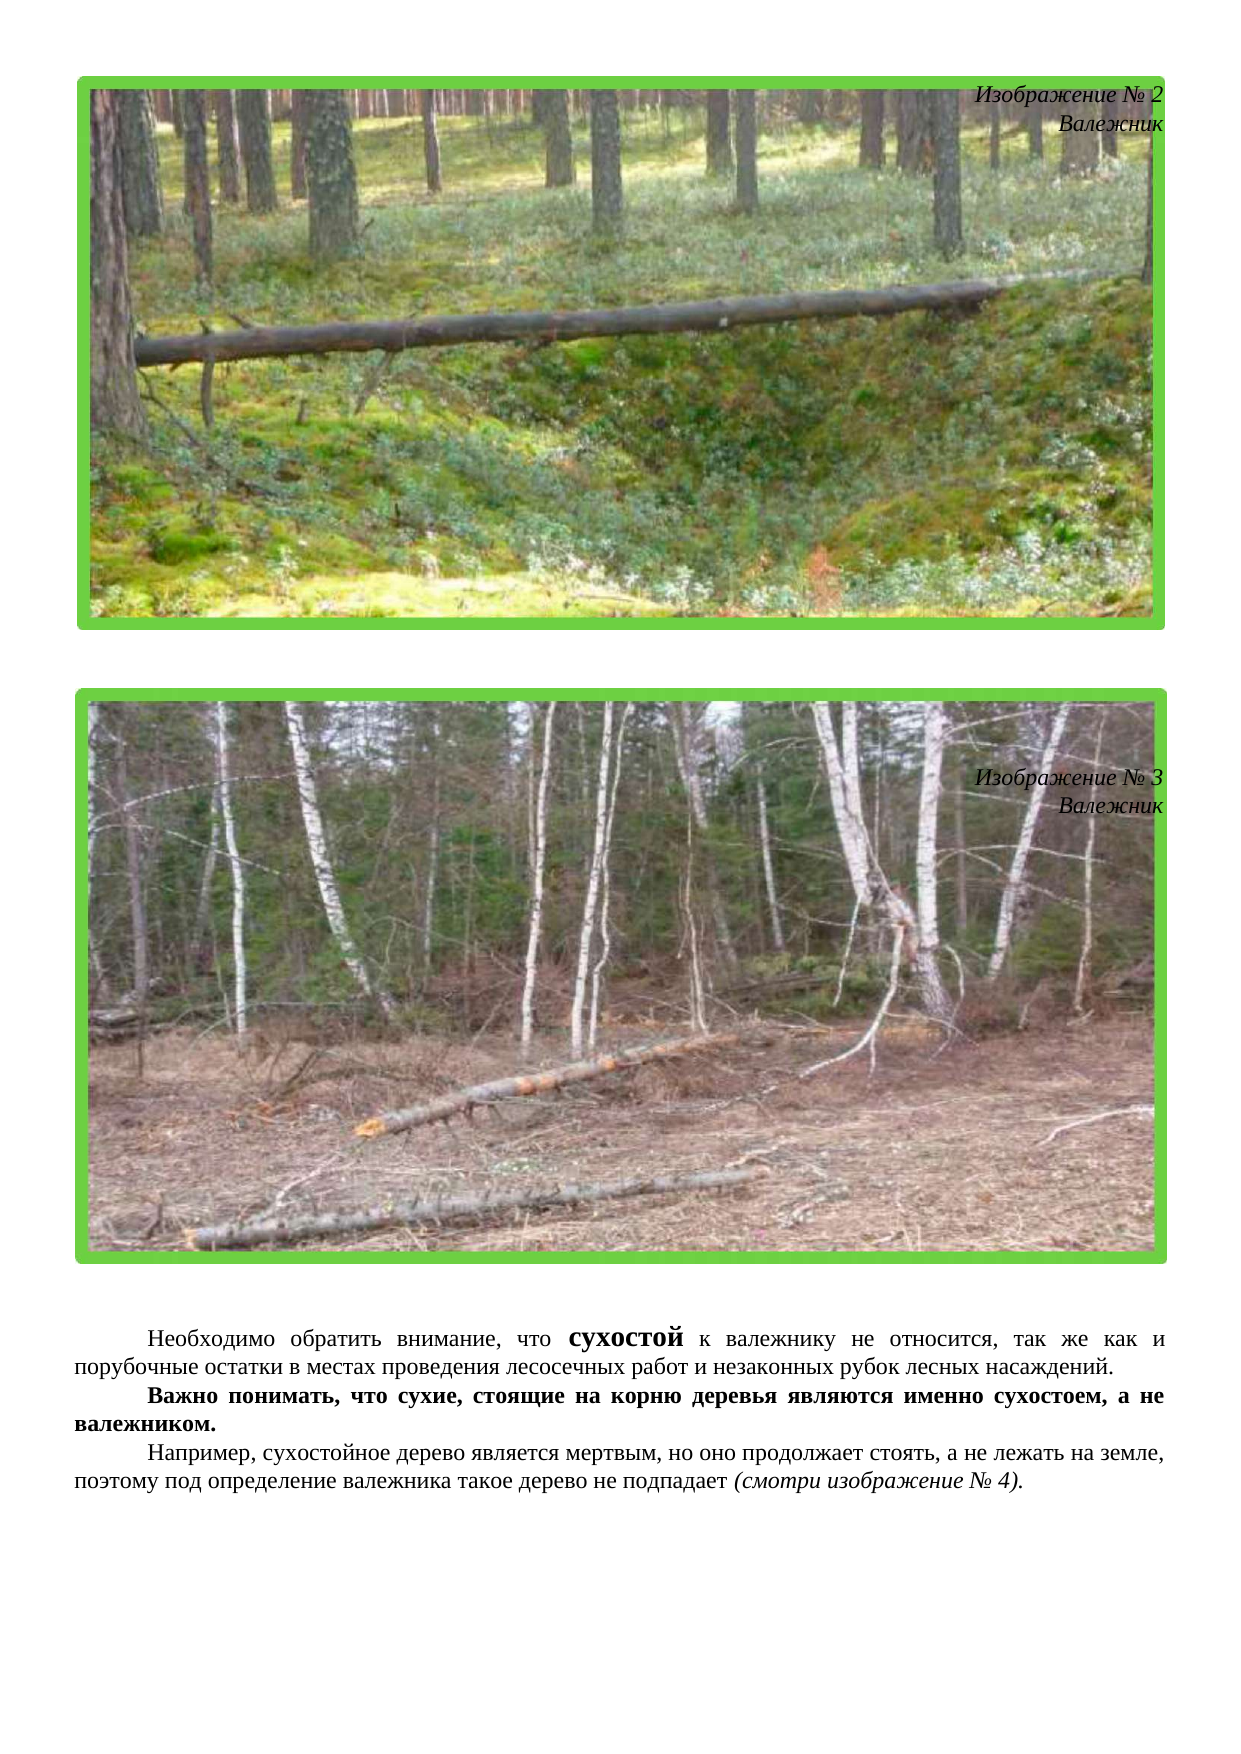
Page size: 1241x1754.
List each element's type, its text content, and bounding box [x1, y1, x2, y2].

text Например, сухостойное дерево является мертвым, но оно продолжает стоять, а не лежать на земле, поэтому под определение валежника такое дерево не подпадает (смотри изображение № 4). [74, 1437, 1166, 1494]
text Необходимо обратить внимание, что сухостой к валежнику не относится, так же как и порубочные остатки в местах проведения лесосечных работ и незаконных рубок лесных насаждений. [74, 1323, 1166, 1380]
text Изображение № 3 Валежник [965, 762, 1163, 820]
picture [77, 76, 1165, 630]
subtitle Важно понимать, что сухие, стоящие на корню деревья являются именно сухостоем, а не валежником. [74, 1380, 1166, 1437]
picture [75, 688, 1167, 1264]
text Изображение № 2 Валежник [965, 79, 1163, 137]
